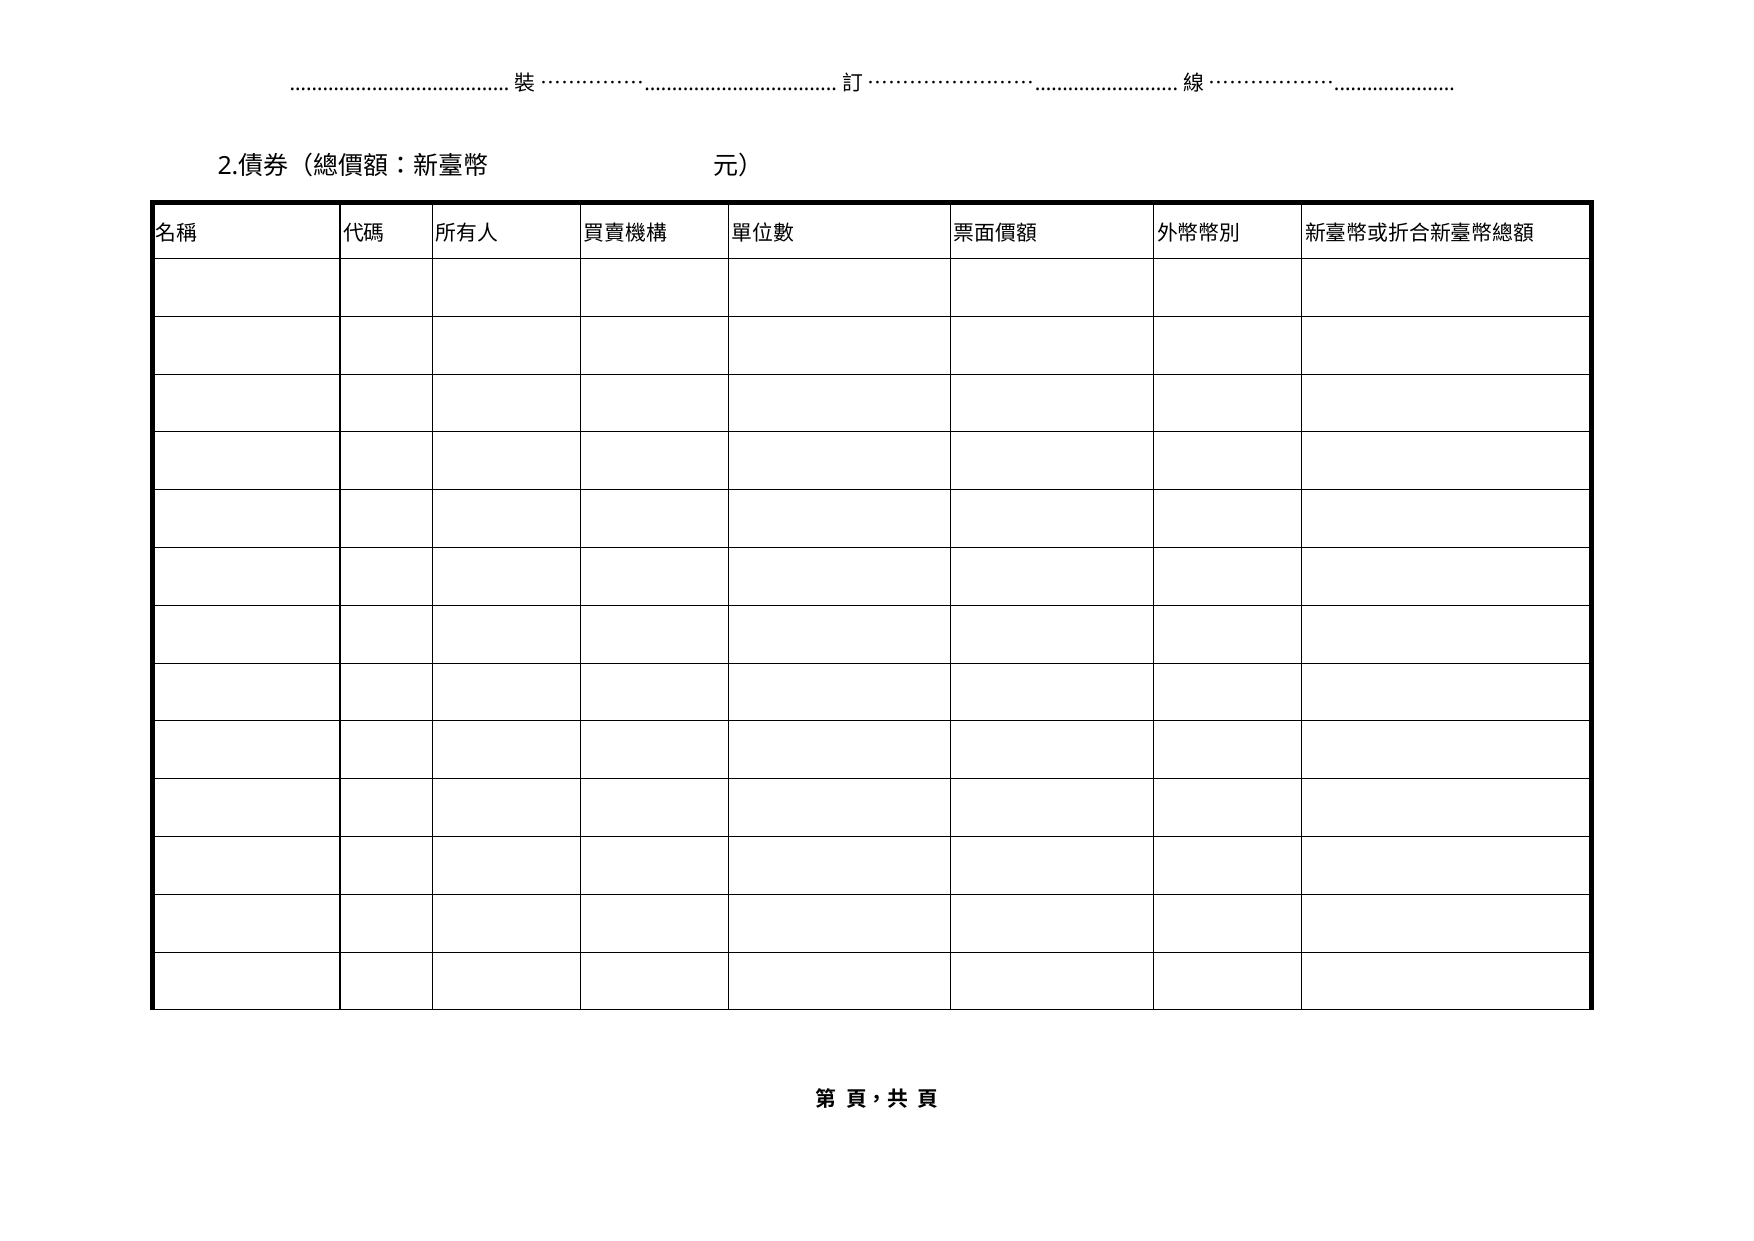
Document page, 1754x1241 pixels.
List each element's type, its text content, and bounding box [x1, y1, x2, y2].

table_cell [729, 432, 950, 489]
table_cell [951, 490, 1153, 547]
table_cell [1154, 317, 1301, 373]
table_cell [1154, 953, 1301, 1009]
table_cell [155, 432, 339, 489]
table_cell [433, 606, 580, 662]
table_cell [1154, 259, 1301, 316]
table_cell [433, 317, 580, 373]
table_cell [1302, 548, 1589, 605]
table_cell [341, 548, 432, 605]
table_cell [1302, 490, 1589, 547]
table_cell [729, 895, 950, 952]
table_cell [341, 432, 432, 489]
table_cell [155, 664, 339, 720]
table_cell [155, 721, 339, 778]
table_cell [433, 837, 580, 894]
table_cell [1302, 432, 1589, 489]
table_cell [1154, 895, 1301, 952]
text 2.債券（總價額：新臺幣 元） [192, 128, 1604, 200]
table_cell [729, 664, 950, 720]
table_cell [155, 317, 339, 373]
table_cell [341, 259, 432, 316]
table_cell [341, 895, 432, 952]
table_cell [729, 953, 950, 1009]
table_cell [1302, 953, 1589, 1009]
table_cell [155, 490, 339, 547]
table_header 外幣幣別 [1154, 205, 1301, 258]
table_cell [581, 664, 728, 720]
table_cell [433, 490, 580, 547]
table_cell [433, 779, 580, 836]
table_cell [581, 606, 728, 662]
table_cell [581, 837, 728, 894]
table_header 所有人 [433, 205, 580, 258]
table_cell [433, 548, 580, 605]
table_cell [155, 837, 339, 894]
table_cell [951, 837, 1153, 894]
table_cell [1154, 779, 1301, 836]
table_cell [729, 837, 950, 894]
table_cell [1302, 895, 1589, 952]
table_cell [341, 317, 432, 373]
table_cell [155, 953, 339, 1009]
table_cell [155, 606, 339, 662]
table_cell [729, 779, 950, 836]
table_cell [1154, 375, 1301, 431]
table_cell [155, 259, 339, 316]
table_cell [433, 664, 580, 720]
table_cell [951, 259, 1153, 316]
table_cell [1154, 606, 1301, 662]
table_cell [341, 606, 432, 662]
table_cell [1302, 664, 1589, 720]
table_cell [1302, 721, 1589, 778]
table_cell [1154, 664, 1301, 720]
table_cell [433, 432, 580, 489]
table_cell [729, 548, 950, 605]
table_cell [1302, 375, 1589, 431]
table_cell [1154, 548, 1301, 605]
table_cell [155, 548, 339, 605]
table_cell [729, 606, 950, 662]
table_cell [433, 375, 580, 431]
table_cell [341, 779, 432, 836]
table_cell [581, 490, 728, 547]
table_cell [581, 259, 728, 316]
table_cell [155, 895, 339, 952]
table_cell [581, 721, 728, 778]
table_cell [951, 432, 1153, 489]
table_cell [951, 375, 1153, 431]
table_cell [951, 779, 1153, 836]
table_cell [433, 953, 580, 1009]
table_cell [581, 895, 728, 952]
table_cell [1302, 606, 1589, 662]
table_cell [1302, 317, 1589, 373]
table_header 名稱 [155, 205, 339, 258]
table_cell [951, 606, 1153, 662]
table_cell [951, 317, 1153, 373]
table_header 票面價額 [951, 205, 1153, 258]
table_cell [433, 895, 580, 952]
table_cell [951, 664, 1153, 720]
table_cell [341, 721, 432, 778]
table_cell [581, 953, 728, 1009]
table_cell [1154, 490, 1301, 547]
table_cell [729, 490, 950, 547]
table_header 單位數 [729, 205, 950, 258]
table_cell [951, 721, 1153, 778]
table_cell [1154, 721, 1301, 778]
table_cell [155, 375, 339, 431]
table_cell [581, 317, 728, 373]
table_cell [433, 721, 580, 778]
table_cell [951, 548, 1153, 605]
table_cell [341, 664, 432, 720]
table_cell [433, 259, 580, 316]
table_cell [1302, 259, 1589, 316]
table_cell [341, 837, 432, 894]
table_header 代碼 [341, 205, 432, 258]
table_cell [1154, 432, 1301, 489]
table_cell [729, 317, 950, 373]
table_cell [581, 432, 728, 489]
table_header 買賣機構 [581, 205, 728, 258]
table_cell [581, 548, 728, 605]
table_cell [581, 375, 728, 431]
table_cell [1302, 779, 1589, 836]
table_cell [581, 779, 728, 836]
table_cell [341, 375, 432, 431]
table_cell [1154, 837, 1301, 894]
table_cell [951, 895, 1153, 952]
table_cell [729, 259, 950, 316]
table_cell [951, 953, 1153, 1009]
table_cell [341, 490, 432, 547]
table_cell [341, 953, 432, 1009]
table_cell [729, 721, 950, 778]
table_cell [729, 375, 950, 431]
table_header 新臺幣或折合新臺幣總額 [1302, 205, 1589, 258]
table_cell [1302, 837, 1589, 894]
table_cell [155, 779, 339, 836]
